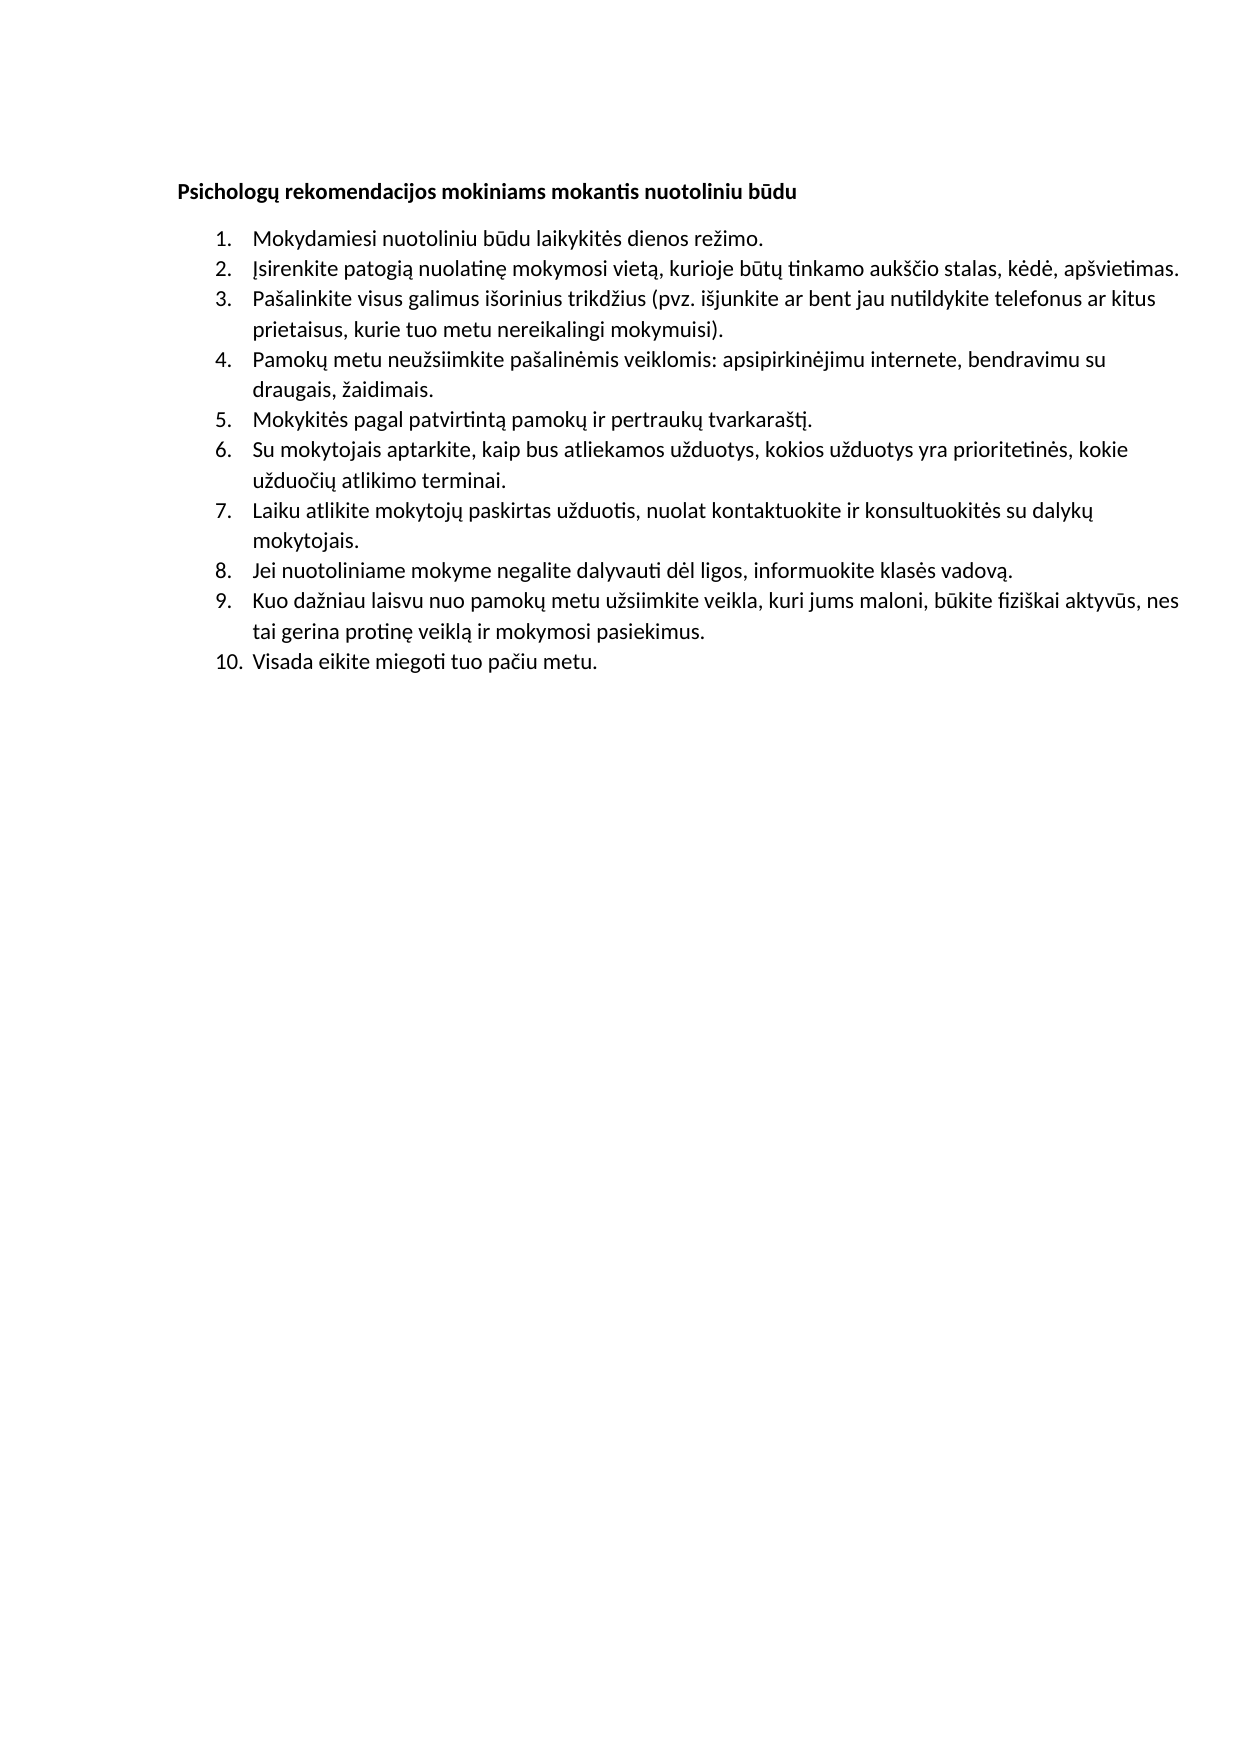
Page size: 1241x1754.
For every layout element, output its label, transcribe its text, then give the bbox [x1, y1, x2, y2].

list Jei nuotoliniame mokyme negalite dalyvauti dėl ligos, informuokite klasės vadovą. [215, 556, 1181, 584]
list Pašalinkite visus galimus išorinius trikdžius (pvz. išjunkite ar bent jau nutildykite telefonus ar kitus prietaisus, kurie tuo metu nereikalingi mokymuisi). [215, 284, 1181, 343]
list Pamokų metu neužsiimkite pašalinėmis veiklomis: apsipirkinėjimu internete, bendravimu su draugais, žaidimais. [215, 345, 1181, 403]
list Mokydamiesi nuotoliniu būdu laikykitės dienos režimo. [215, 224, 1181, 252]
list Įsirenkite patogią nuolatinę mokymosi vietą, kurioje būtų tinkamo aukščio stalas, kėdė, apšvietimas. [215, 254, 1181, 282]
list Visada eikite miegoti tuo pačiu metu. [215, 647, 1181, 675]
list Mokykitės pagal patvirtintą pamokų ir pertraukų tvarkaraštį. [215, 405, 1181, 433]
list Su mokytojais aptarkite, kaip bus atliekamos užduotys, kokios užduotys yra prioritetinės, kokie užduočių atlikimo terminai. [215, 436, 1181, 494]
text Psichologų rekomendacijos mokiniams mokantis nuotoliniu būdu [177, 177, 1181, 205]
list Laiku atlikite mokytojų paskirtas užduotis, nuolat kontaktuokite ir konsultuokitės su dalykų mokytojais. [215, 496, 1181, 554]
list Kuo dažniau laisvu nuo pamokų metu užsiimkite veikla, kuri jums maloni, būkite fiziškai aktyvūs, nes tai gerina protinę veiklą ir mokymosi pasiekimus. [215, 587, 1181, 645]
